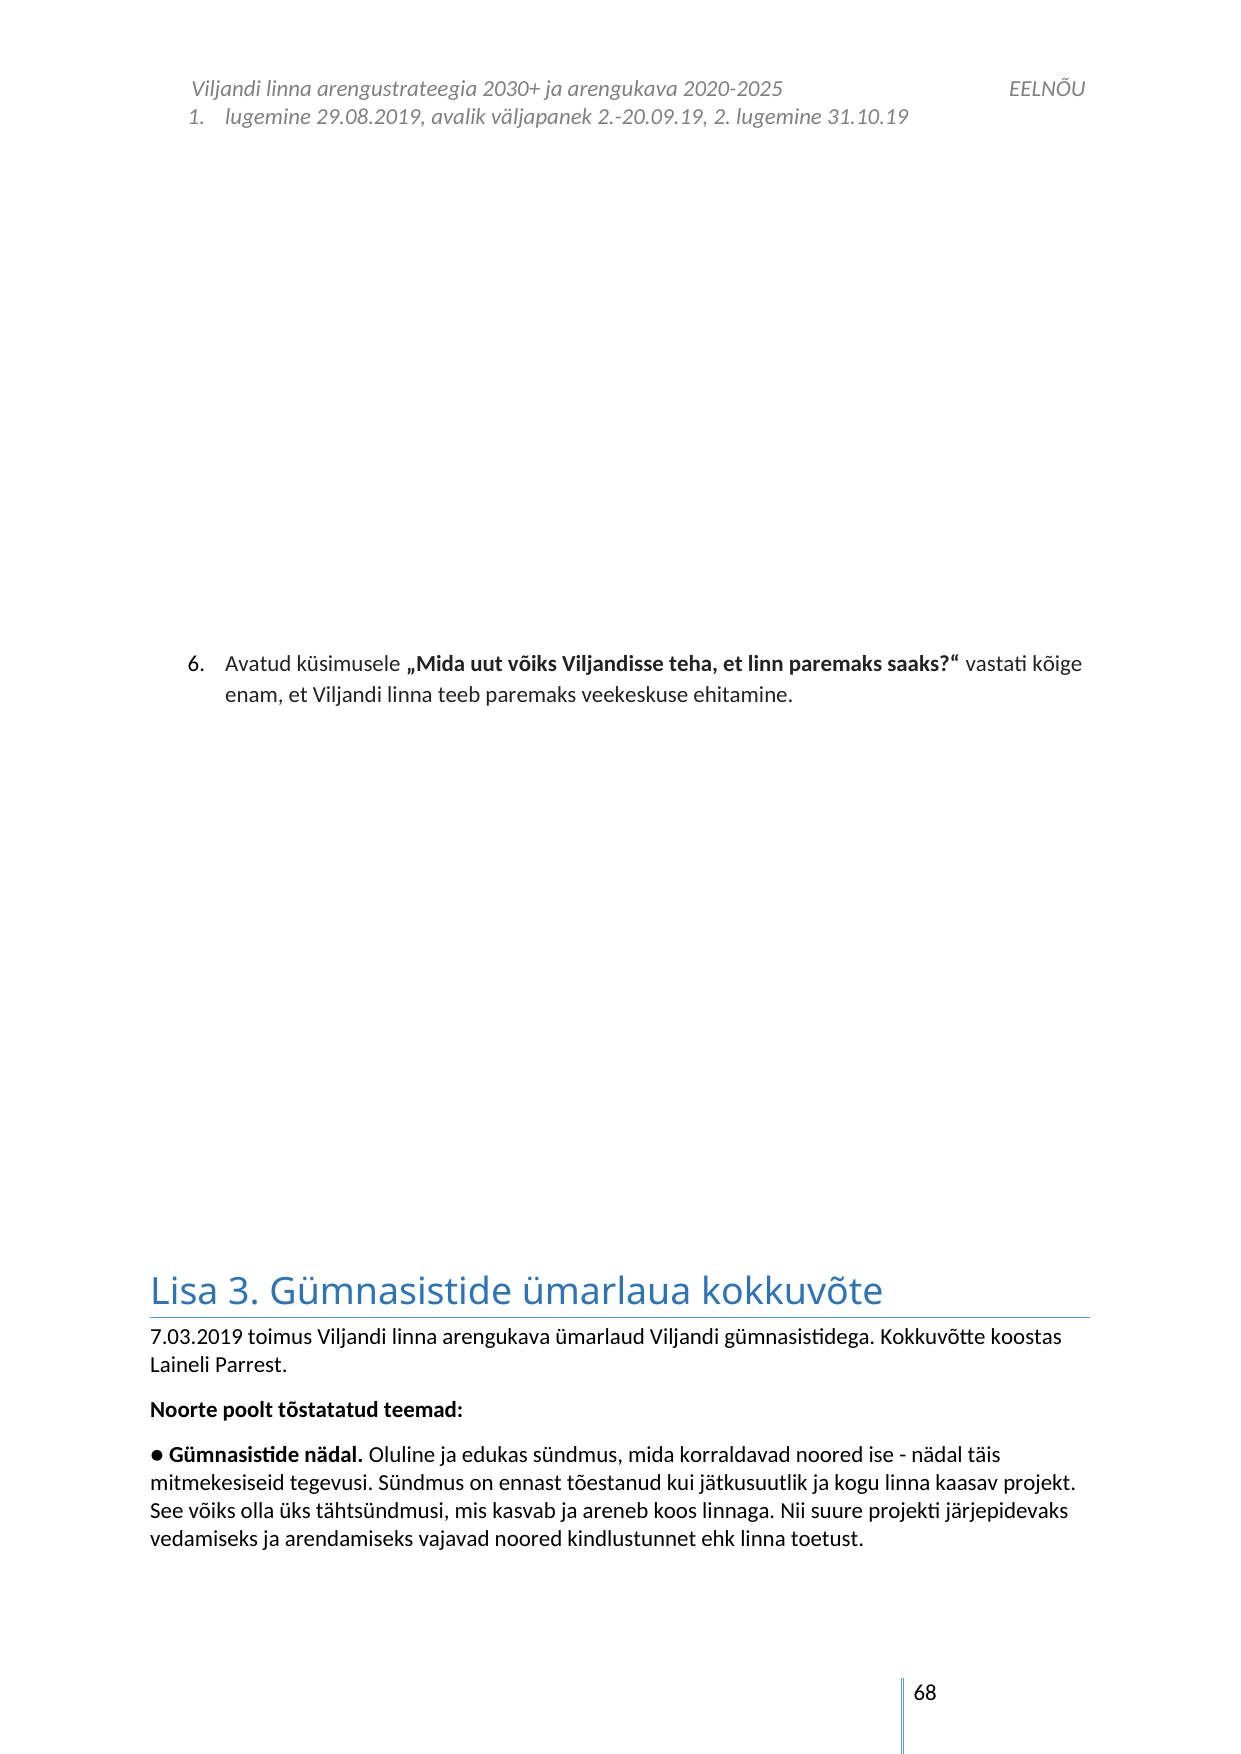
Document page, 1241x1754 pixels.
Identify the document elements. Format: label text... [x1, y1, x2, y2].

text 7.03.2019 toimus Viljandi linna arengukava ümarlaud Viljandi gümnasistidega. Kokkuvõtte koostas Laineli Parrest. [150, 1322, 1090, 1378]
subtitle Lisa 3. Gümnasistide ümarlaua kokkuvõte [150, 1264, 1090, 1317]
text ● Gümnasistide nädal. Oluline ja edukas sündmus, mida korraldavad noored ise - nädal täis mitmekesiseid tegevusi. Sündmus on ennast tõestanud kui jätkusuutlik ja kogu linna kaasav projekt. See võiks olla üks tähtsündmusi, mis kasvab ja areneb koos linnaga. Nii suure projekti järjepidevaks vedamiseks ja arendamiseks vajavad noored kindlustunnet ehk linna toetust. [150, 1440, 1090, 1552]
list Avatud küsimusele „Mida uut võiks Viljandisse teha, et linn paremaks saaks?“ vastati kõige enam, et Viljandi linna teeb paremaks veekeskuse ehitamine. [187, 649, 1090, 708]
text Noorte poolt tõstatatud teemad: [150, 1395, 1090, 1423]
